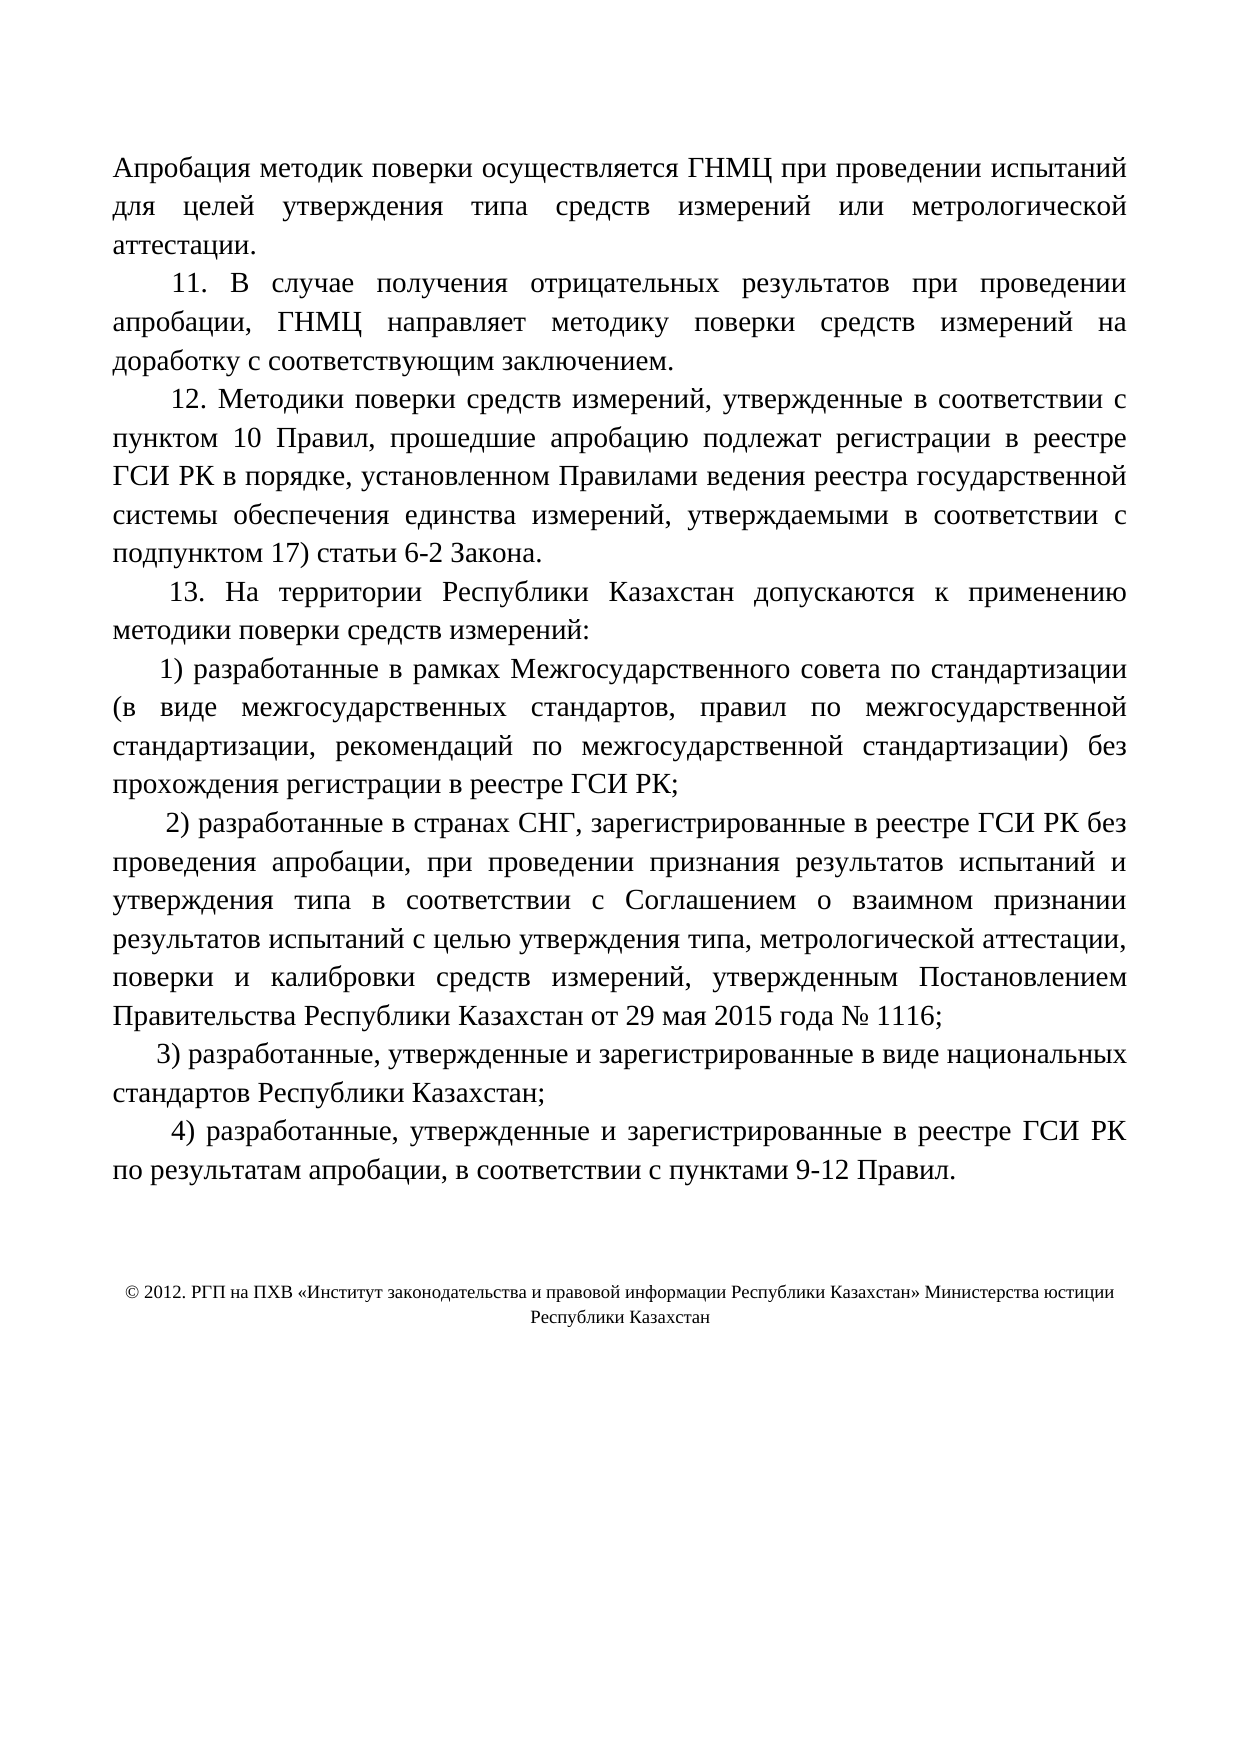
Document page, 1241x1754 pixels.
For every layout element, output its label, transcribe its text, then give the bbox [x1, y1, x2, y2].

text 13. На территории Республики Казахстан допускаются к применению методики поверки средств измерений: [112, 574, 1128, 646]
text 1) разработанные в рамках Межгосударственного совета по стандартизации (в виде межгосударственных стандартов, правил по межгосударственной стандартизации, рекомендаций по межгосударственной стандартизации) без прохождения регистрации в реестре ГСИ РК; [112, 651, 1128, 800]
text © 2012. РГП на ПХВ «Институт законодательства и правовой информации Республики Казахстан» Министерства юстиции Республики Казахстан [112, 1281, 1128, 1328]
text 11. В случае получения отрицательных результатов при проведении апробации, ГНМЦ направляет методику поверки средств измерений на доработку с соответствующим заключением. [112, 266, 1128, 376]
text 3) разработанные, утвержденные и зарегистрированные в виде национальных стандартов Республики Казахстан; [112, 1036, 1128, 1108]
text 4) разработанные, утвержденные и зарегистрированные в реестре ГСИ РК по результатам апробации, в соответствии с пунктами 9-12 Правил. [112, 1113, 1128, 1186]
text 12. Методики поверки средств измерений, утвержденные в соответствии с пунктом 10 Правил, прошедшие апробацию подлежат регистрации в реестре ГСИ РК в порядке, установленном Правилами ведения реестра государственной системы обеспечения единства измерений, утверждаемыми в соответствии с подпунктом 17) статьи 6-2 Закона. [112, 381, 1128, 569]
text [112, 150, 1128, 261]
text 2) разработанные в странах СНГ, зарегистрированные в реестре ГСИ РК без проведения апробации, при проведении признания результатов испытаний и утверждения типа в соответствии с Соглашением о взаимном признании результатов испытаний с целью утверждения типа, метрологической аттестации, поверки и калибровки средств измерений, утвержденным Постановлением Правительства Республики Казахстан от 29 мая 2015 года № 1116; [112, 805, 1128, 1031]
